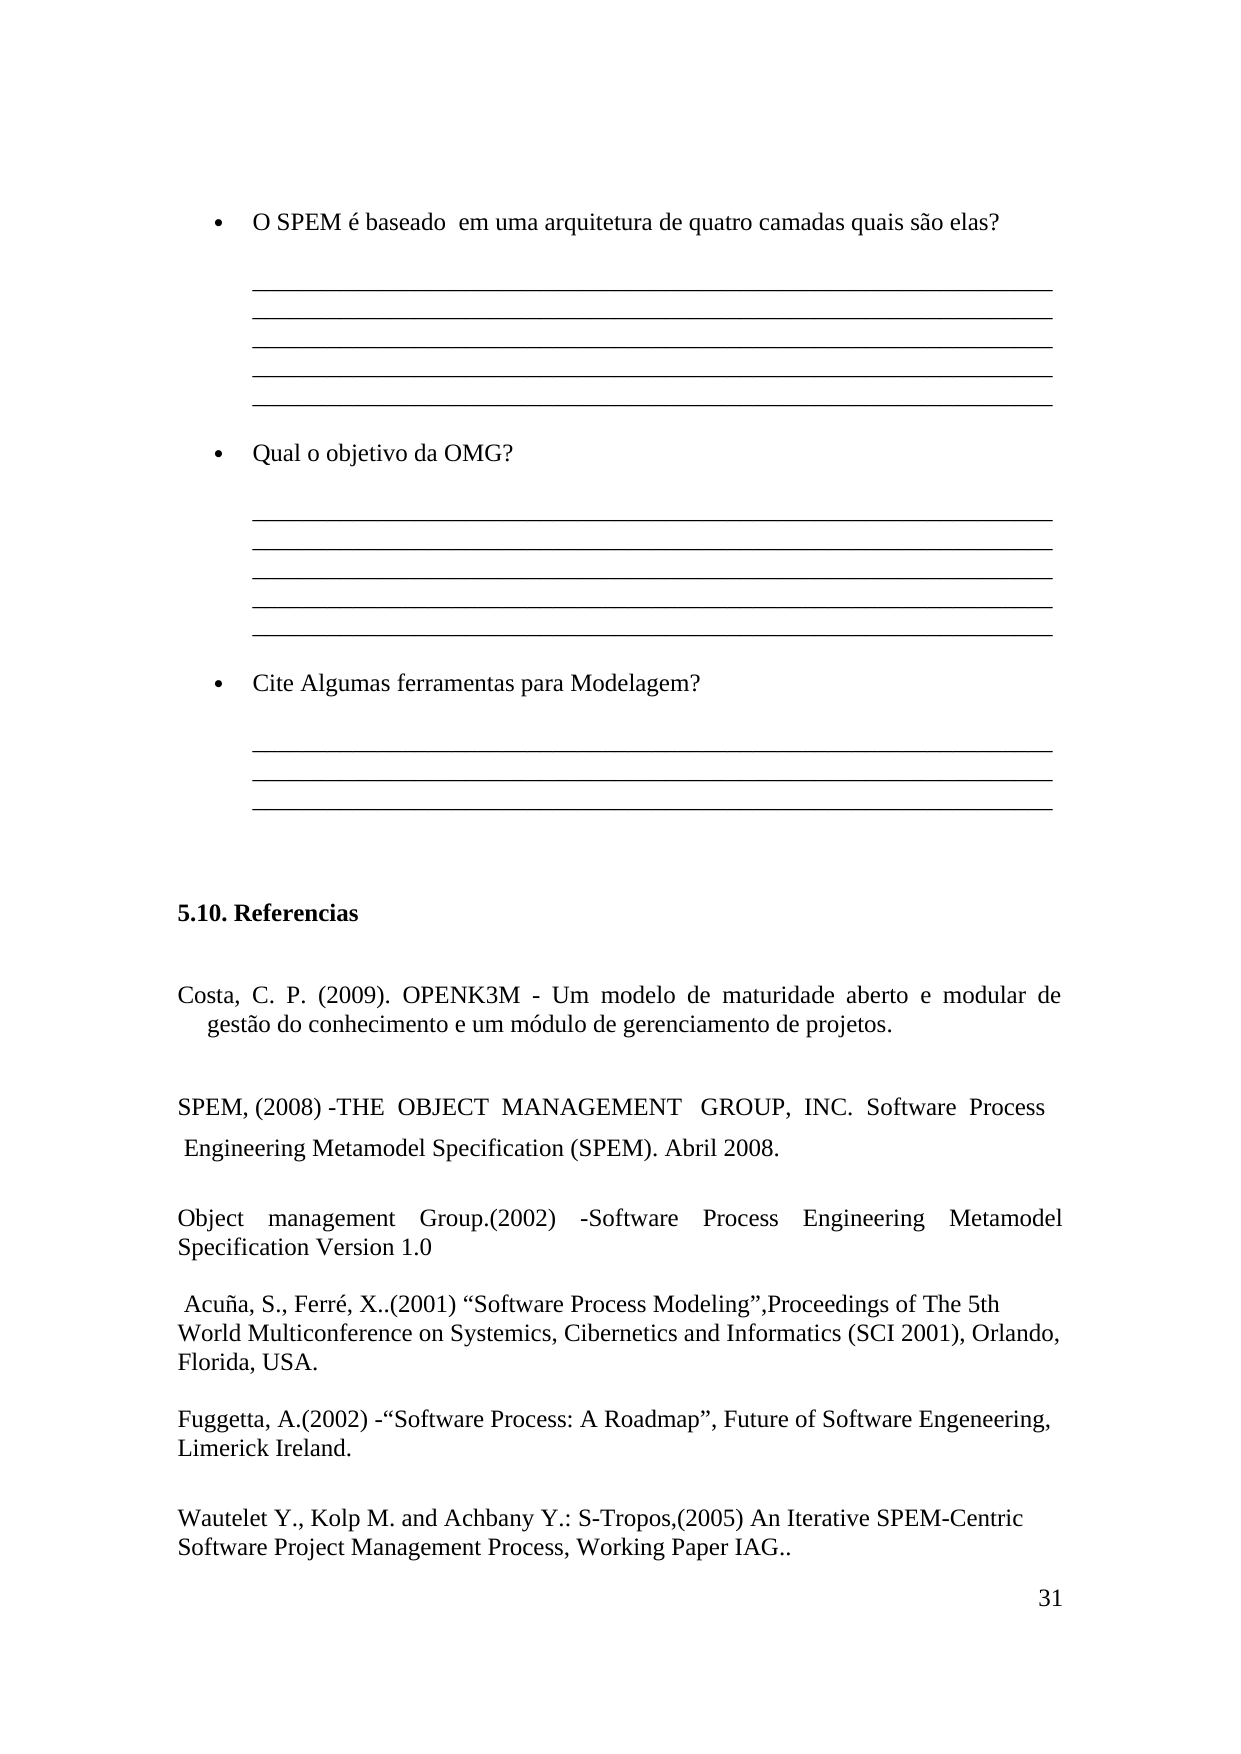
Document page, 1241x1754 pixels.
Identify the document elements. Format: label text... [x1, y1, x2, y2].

text Engineering Metamodel Specification (SPEM). Abril 2008. [177, 1133, 1065, 1162]
text SPEM, (2008) -THE OBJECT MANAGEMENT GROUP, INC. Software Process [177, 1092, 1065, 1120]
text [252, 265, 1063, 408]
text Acuña, S., Ferré, X..(2001) “Software Process Modeling”,Proceedings of The 5th World Multiconference on Systemics, Cibernetics and Informatics (SCI 2001), Orlando, Florida, USA. [177, 1289, 1063, 1375]
list Cite Algumas ferramentas para Modelagem? [215, 668, 1063, 697]
subtitle 5.10. Referencias [177, 898, 1063, 927]
list O SPEM é baseado em uma arquitetura de quatro camadas quais são elas? [215, 207, 1063, 236]
text Costa, C. P. (2009). OPENK3M - Um modelo de maturidade aberto e modular de gestão do conhecimento e um módulo de gerenciamento de projetos. [177, 980, 1063, 1038]
text Wautelet Y., Kolp M. and Achbany Y.: S-Tropos,(2005) An Iterative SPEM-Centric Software Project Management Process, Working Paper IAG.. [177, 1503, 1063, 1560]
text Fuggetta, A.(2002) -“Software Process: A Roadmap”, Future of Software Engeneering, Limerick Ireland. [177, 1404, 1063, 1462]
list Qual o objetivo da OMG? [215, 438, 1063, 466]
text Object management Group.(2002) -Software Process Engineering Metamodel Specification Version 1.0 [177, 1203, 1063, 1260]
text ________________________________________________________________________________________________________________________________________________________________________________________________ [252, 726, 1063, 813]
